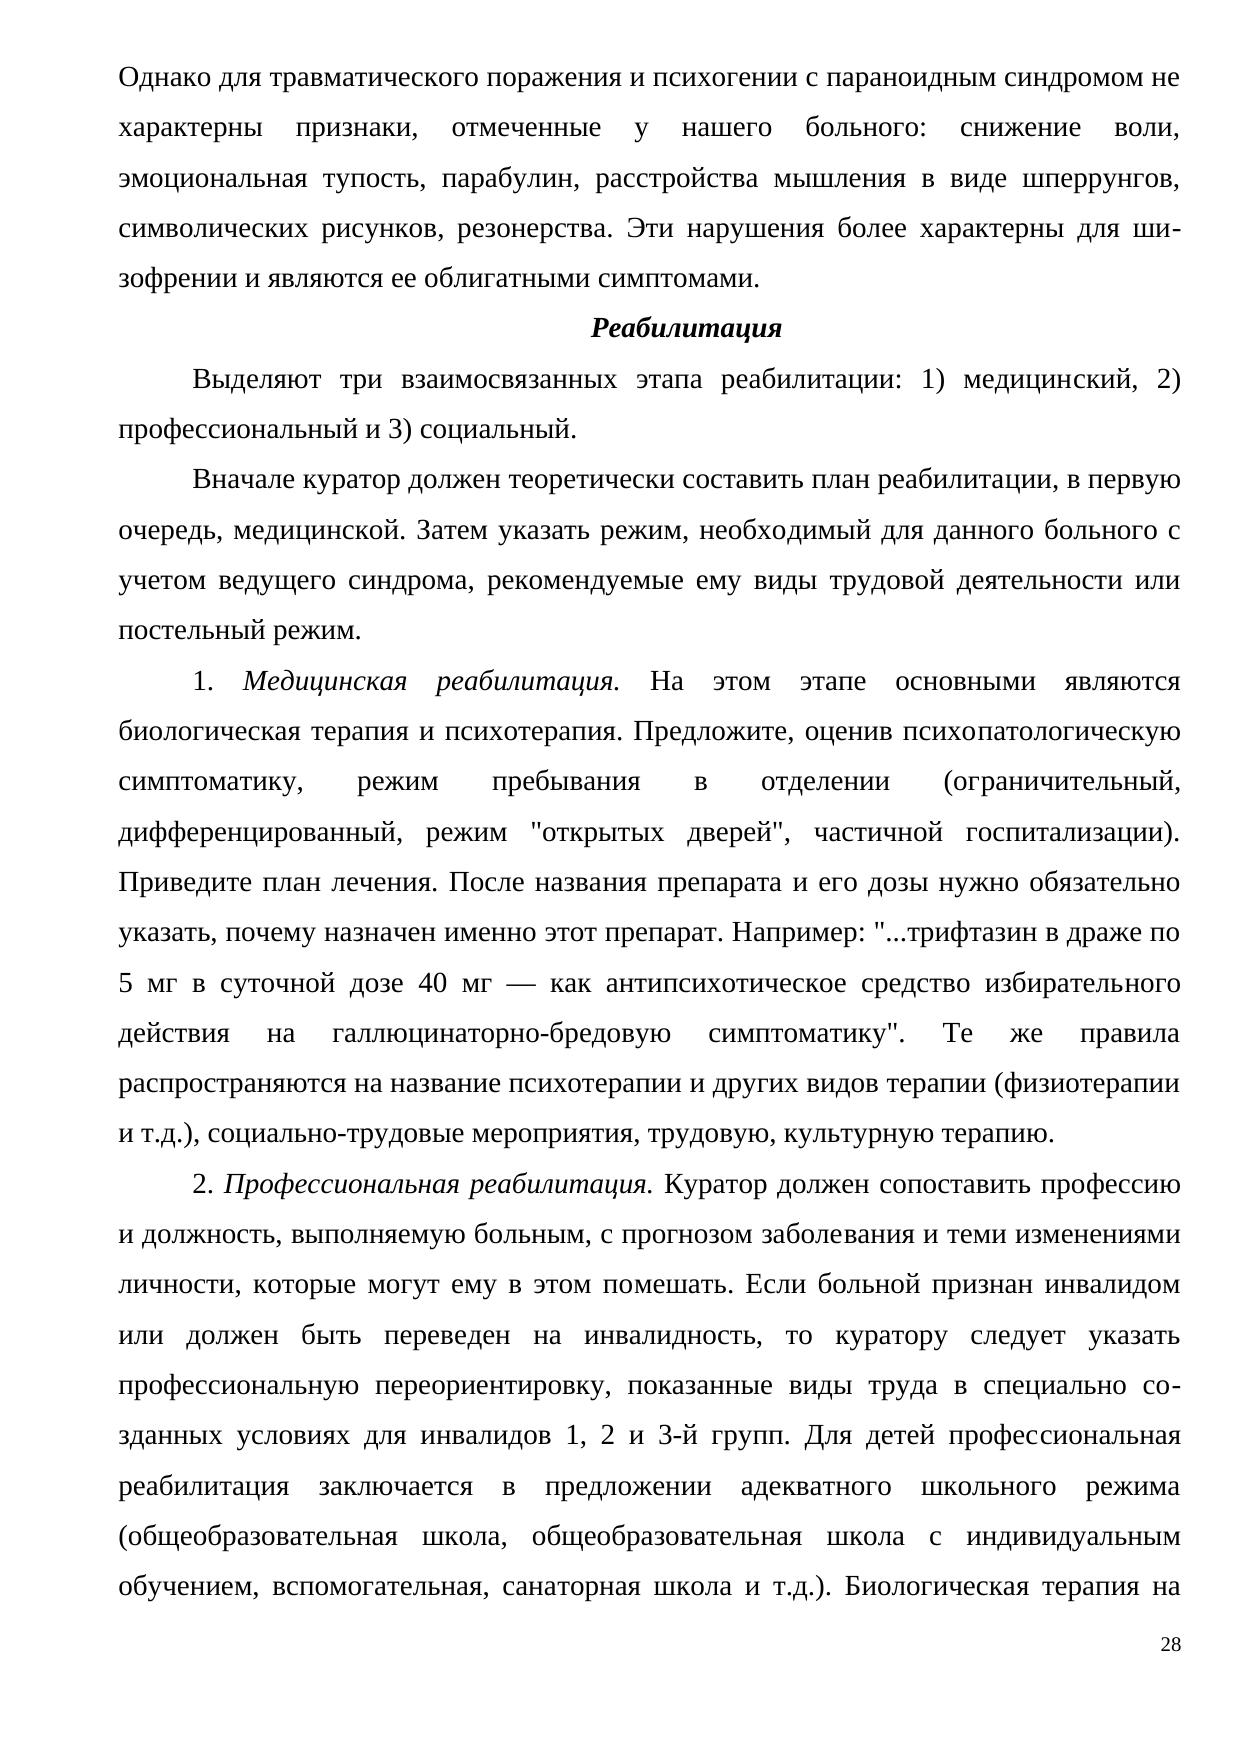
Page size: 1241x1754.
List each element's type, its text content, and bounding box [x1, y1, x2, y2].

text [118, 1166, 1181, 1602]
text Реабилитация [118, 311, 1181, 344]
text 1. Медицинская реабилитация. На этом этапе основными являются биологическая терапия и психотерапия. Предложите, оценив психопатологическую симптоматику, режим пребывания в отделении (ограничительный, дифференцированный, режим "открытых дверей", частичной госпитализации). Приведите план лечения. После названия препарата и его дозы нужно обязательно указать, почему назначен именно этот препарат. Например: "...трифтазин в драже по 5 мг в суточной дозе 40 мг — как антипсихотическое средство избирательного действия на галлюцинаторно-бредовую симптоматику". Те же правила распространяются на название психотерапии и других видов терапии (физиотерапии и т.д.), социально-трудовые мероприятия, трудовую, культурную терапию. [118, 663, 1181, 1149]
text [118, 59, 1181, 294]
text Выделяют три взаимосвязанных этапа реабилитации: 1) медицинский, 2) профессиональный и 3) социальный. [118, 361, 1181, 445]
text Вначале куратор должен теоретически составить план реабилитации, в первую очередь, медицинской. Затем указать режим, необходимый для данного больного с учетом ведущего синдрома, рекомендуемые ему виды трудовой деятельности или постельный режим. [118, 462, 1181, 646]
